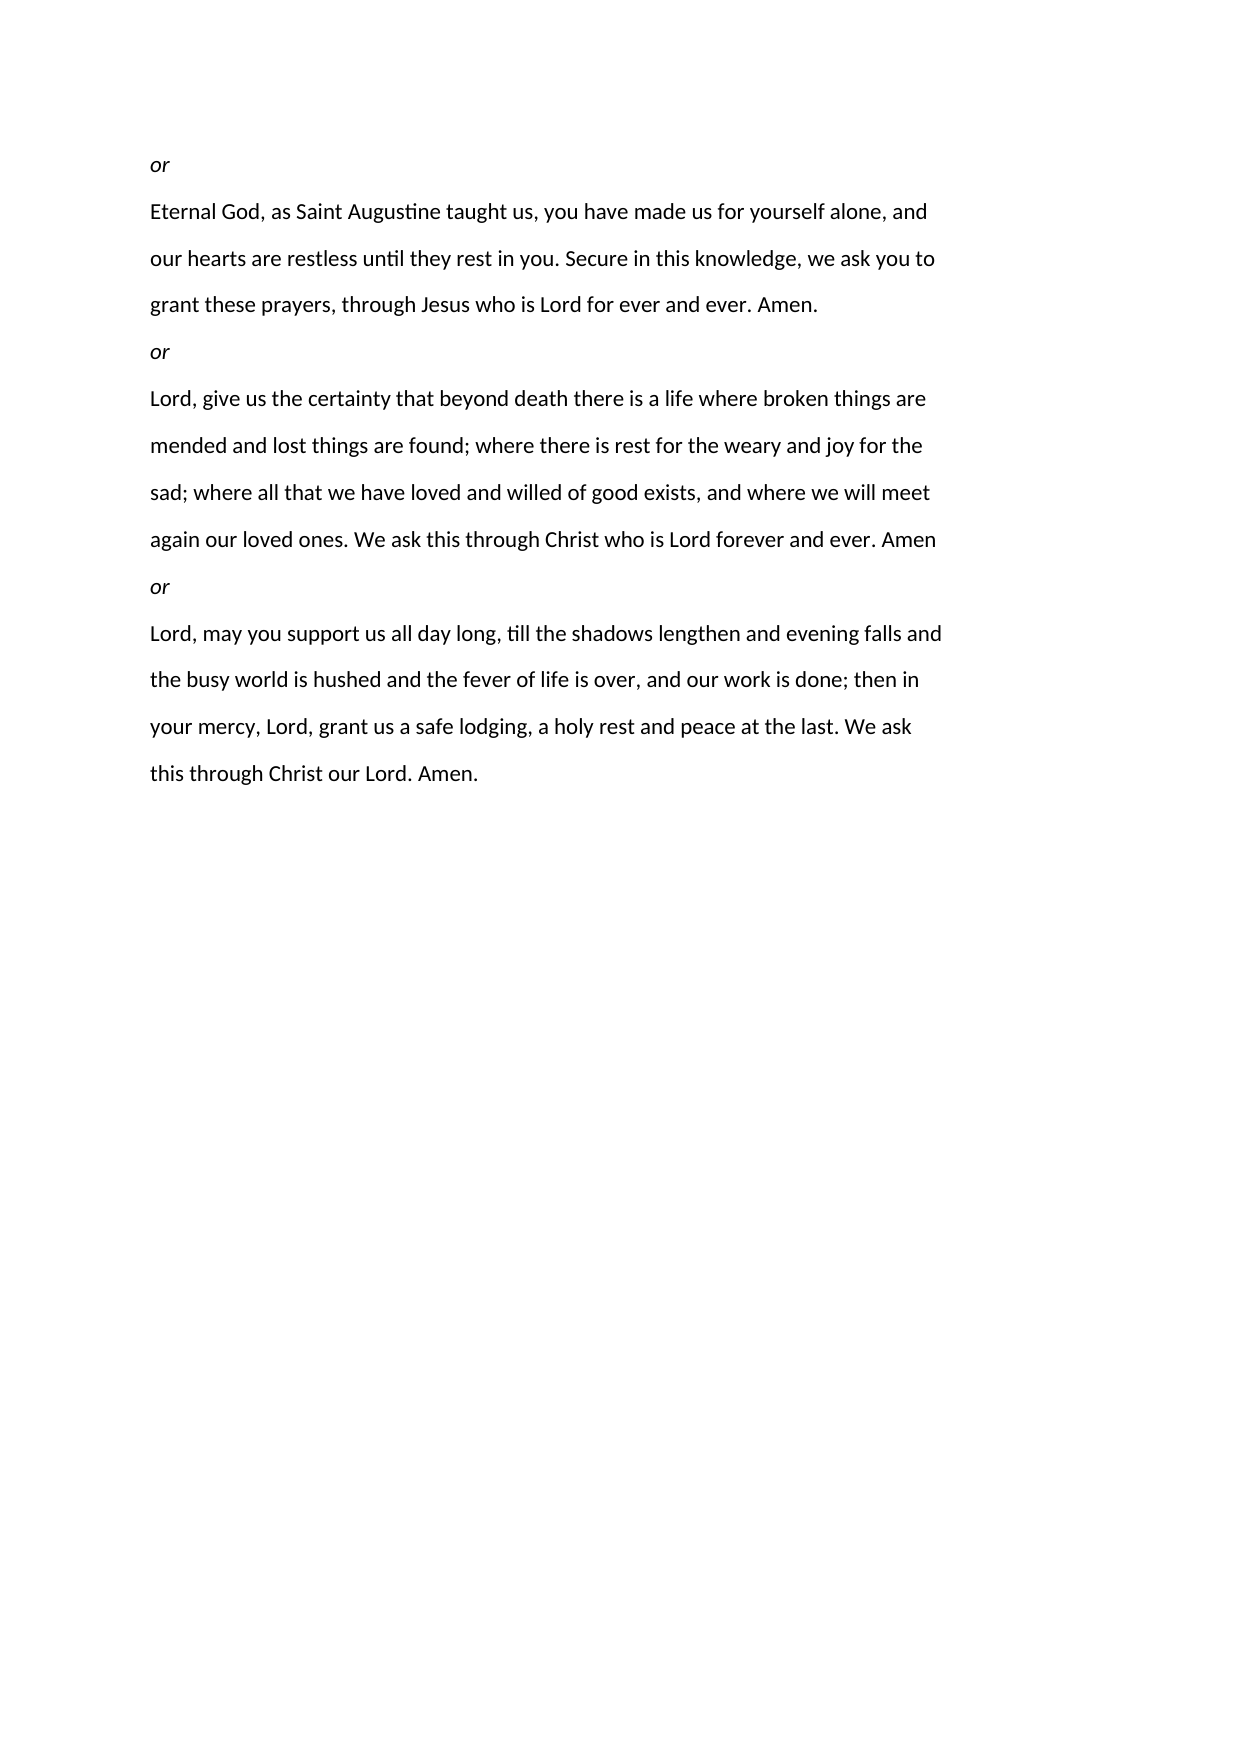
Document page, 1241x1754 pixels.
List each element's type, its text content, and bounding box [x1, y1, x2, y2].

text or [150, 150, 1090, 178]
text or [150, 337, 1090, 366]
text Lord, give us the certainty that beyond death there is a life where broken things are [150, 384, 1090, 412]
text this through Christ our Lord. Amen. [150, 759, 1090, 787]
text our hearts are restless until they rest in you. Secure in this knowledge, we ask you to [150, 244, 1090, 272]
text Eternal God, as Saint Augustine taught us, you have made us for yourself alone, and [150, 197, 1090, 225]
text mended and lost things are found; where there is rest for the weary and joy for the [150, 431, 1090, 459]
text sad; where all that we have loved and willed of good exists, and where we will meet [150, 478, 1090, 506]
text the busy world is hushed and the fever of life is over, and our work is done; then in [150, 666, 1090, 694]
text again our loved ones. We ask this through Christ who is Lord forever and ever. Amen [150, 525, 1090, 553]
text Lord, may you support us all day long, till the shadows lengthen and evening falls and [150, 619, 1090, 647]
text your mercy, Lord, grant us a safe lodging, a holy rest and peace at the last. We ask [150, 712, 1090, 741]
text grant these prayers, through Jesus who is Lord for ever and ever. Amen. [150, 291, 1090, 319]
text or [150, 572, 1090, 600]
